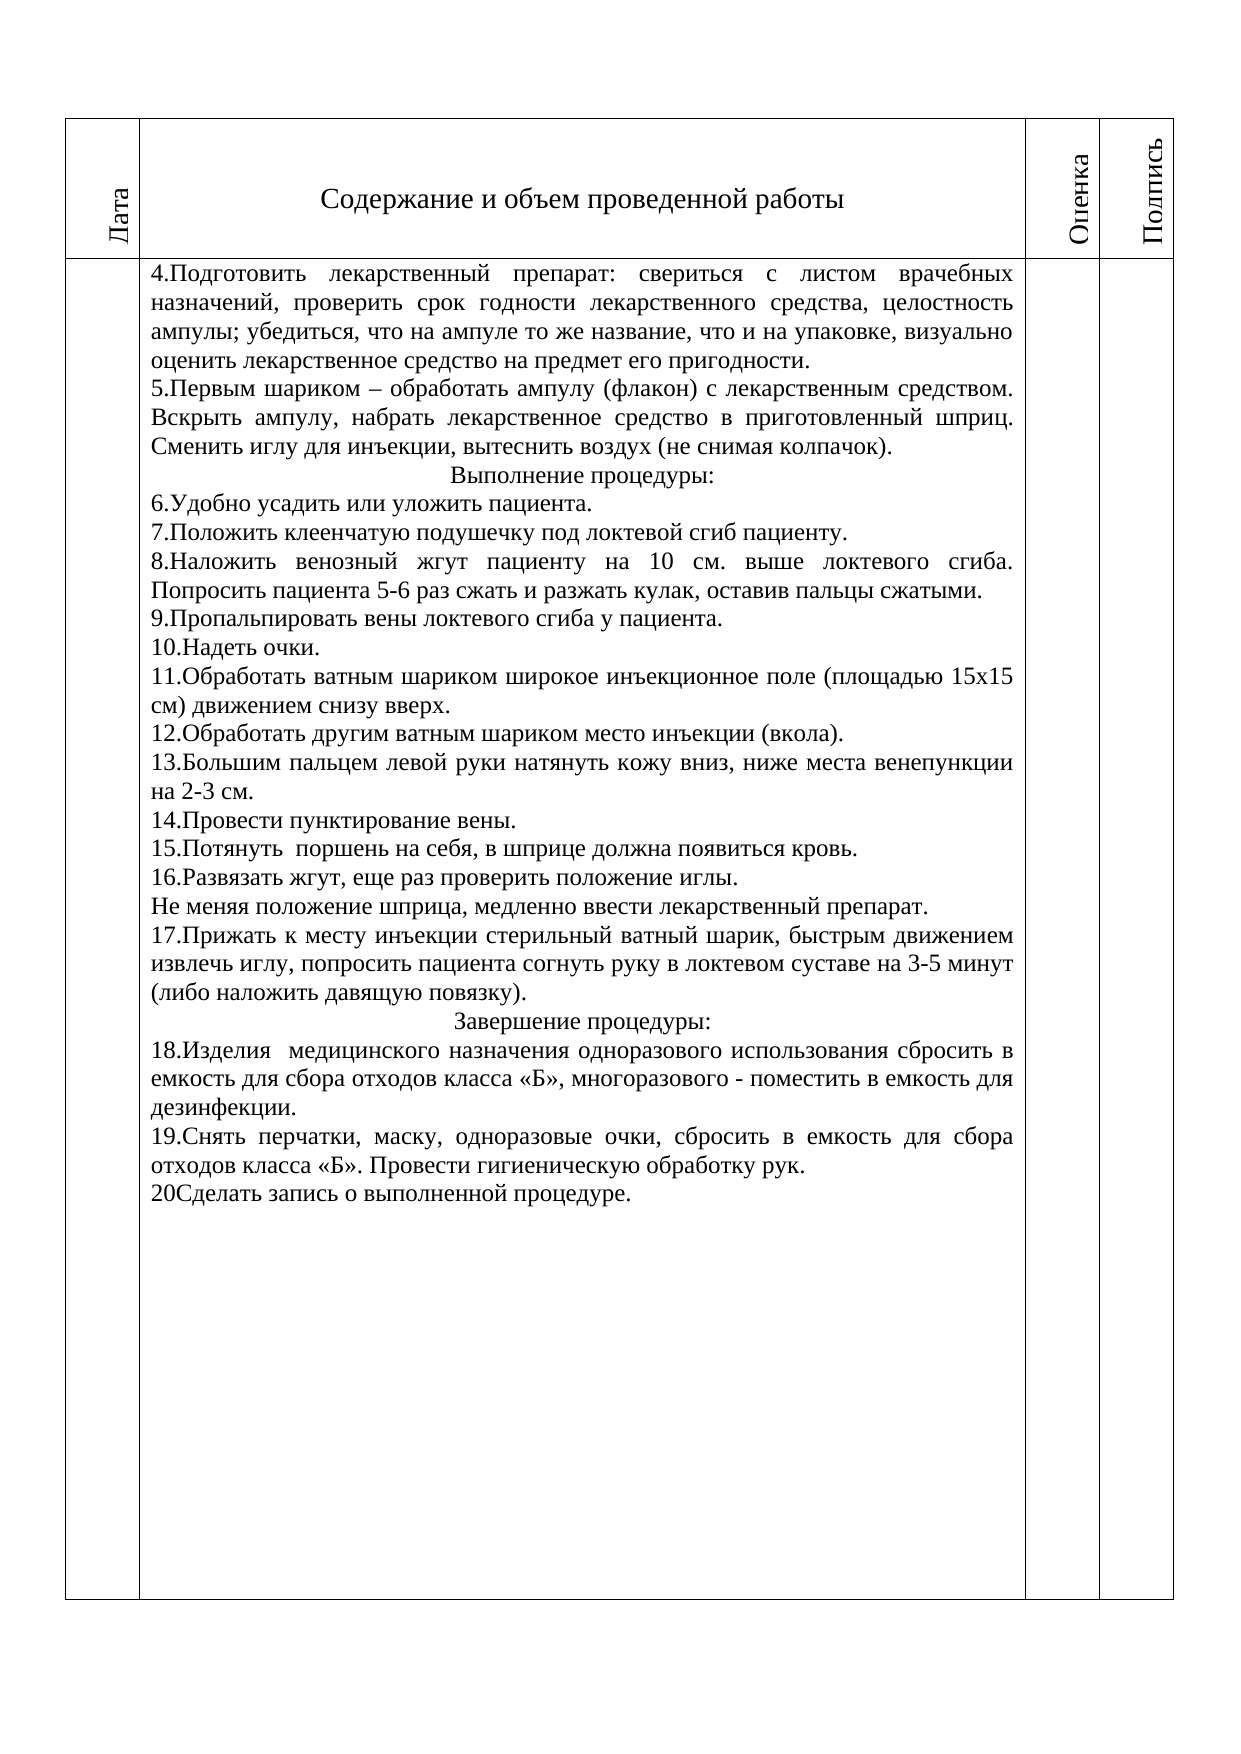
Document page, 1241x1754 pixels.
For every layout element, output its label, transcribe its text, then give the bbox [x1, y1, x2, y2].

table_header Содержание и объем проведенной работы [140, 119, 1025, 257]
table_cell 4.Подготовить лекарственный препарат: свериться с листом врачебных назначений, проверить срок годности лекарственного средства, целостность ампулы; убедиться, что на ампуле то же название, что и на упаковке, визуально оценить лекарственное средство на предмет его пригодности. 5.Первым шариком – обработать ампулу (флакон) с лекарственным средством. Вскрыть ампулу, набрать лекарственное средство в приготовленный шприц. Сменить иглу для инъекции, вытеснить воздух (не снимая колпачок). Выполнение процедуры: 6.Удобно усадить или уложить пациента. 7.Положить клеенчатую подушечку под локтевой сгиб пациенту. 8.Наложить венозный жгут пациенту на 10 см. выше локтевого сгиба. Попросить пациента 5-6 раз сжать и разжать кулак, оставив пальцы сжатыми. 9.Пропальпировать вены локтевого сгиба у пациента. 10.Надеть очки. 11.Обработать ватным шариком широкое инъекционное поле (площадью 15х15 см) движением снизу вверх. 12.Обработать другим ватным шариком место инъекции (вкола). 13.Большим пальцем левой руки натянуть кожу вниз, ниже места венепункции на 2-3 см. 14.Провести пунктирование вены. 15.Потянуть поршень на себя, в шприце должна появиться кровь. 16.Развязать жгут, еще раз проверить положение иглы. Не меняя положение шприца, медленно ввести лекарственный препарат. 17.Прижать к месту инъекции стерильный ватный шарик, быстрым движением извлечь иглу, попросить пациента согнуть руку в локтевом суставе на 3-5 минут (либо наложить давящую повязку). Завершение процедуры: 18.Изделия медицинского назначения одноразового использования сбросить в емкость для сбора отходов класса «Б», многоразового - поместить в емкость для дезинфекции. 19.Снять перчатки, маску, одноразовые очки, сбросить в емкость для сбора отходов класса «Б». Провести гигиеническую обработку рук. 20Сделать запись о выполненной процедуре. [140, 259, 1025, 1599]
table_cell [1100, 259, 1173, 1599]
table_header Дата [66, 119, 139, 257]
table_cell [66, 259, 139, 1599]
table_cell [1026, 259, 1099, 1599]
table_header Подпись [1100, 119, 1173, 257]
table_header Оценка [1026, 119, 1099, 257]
